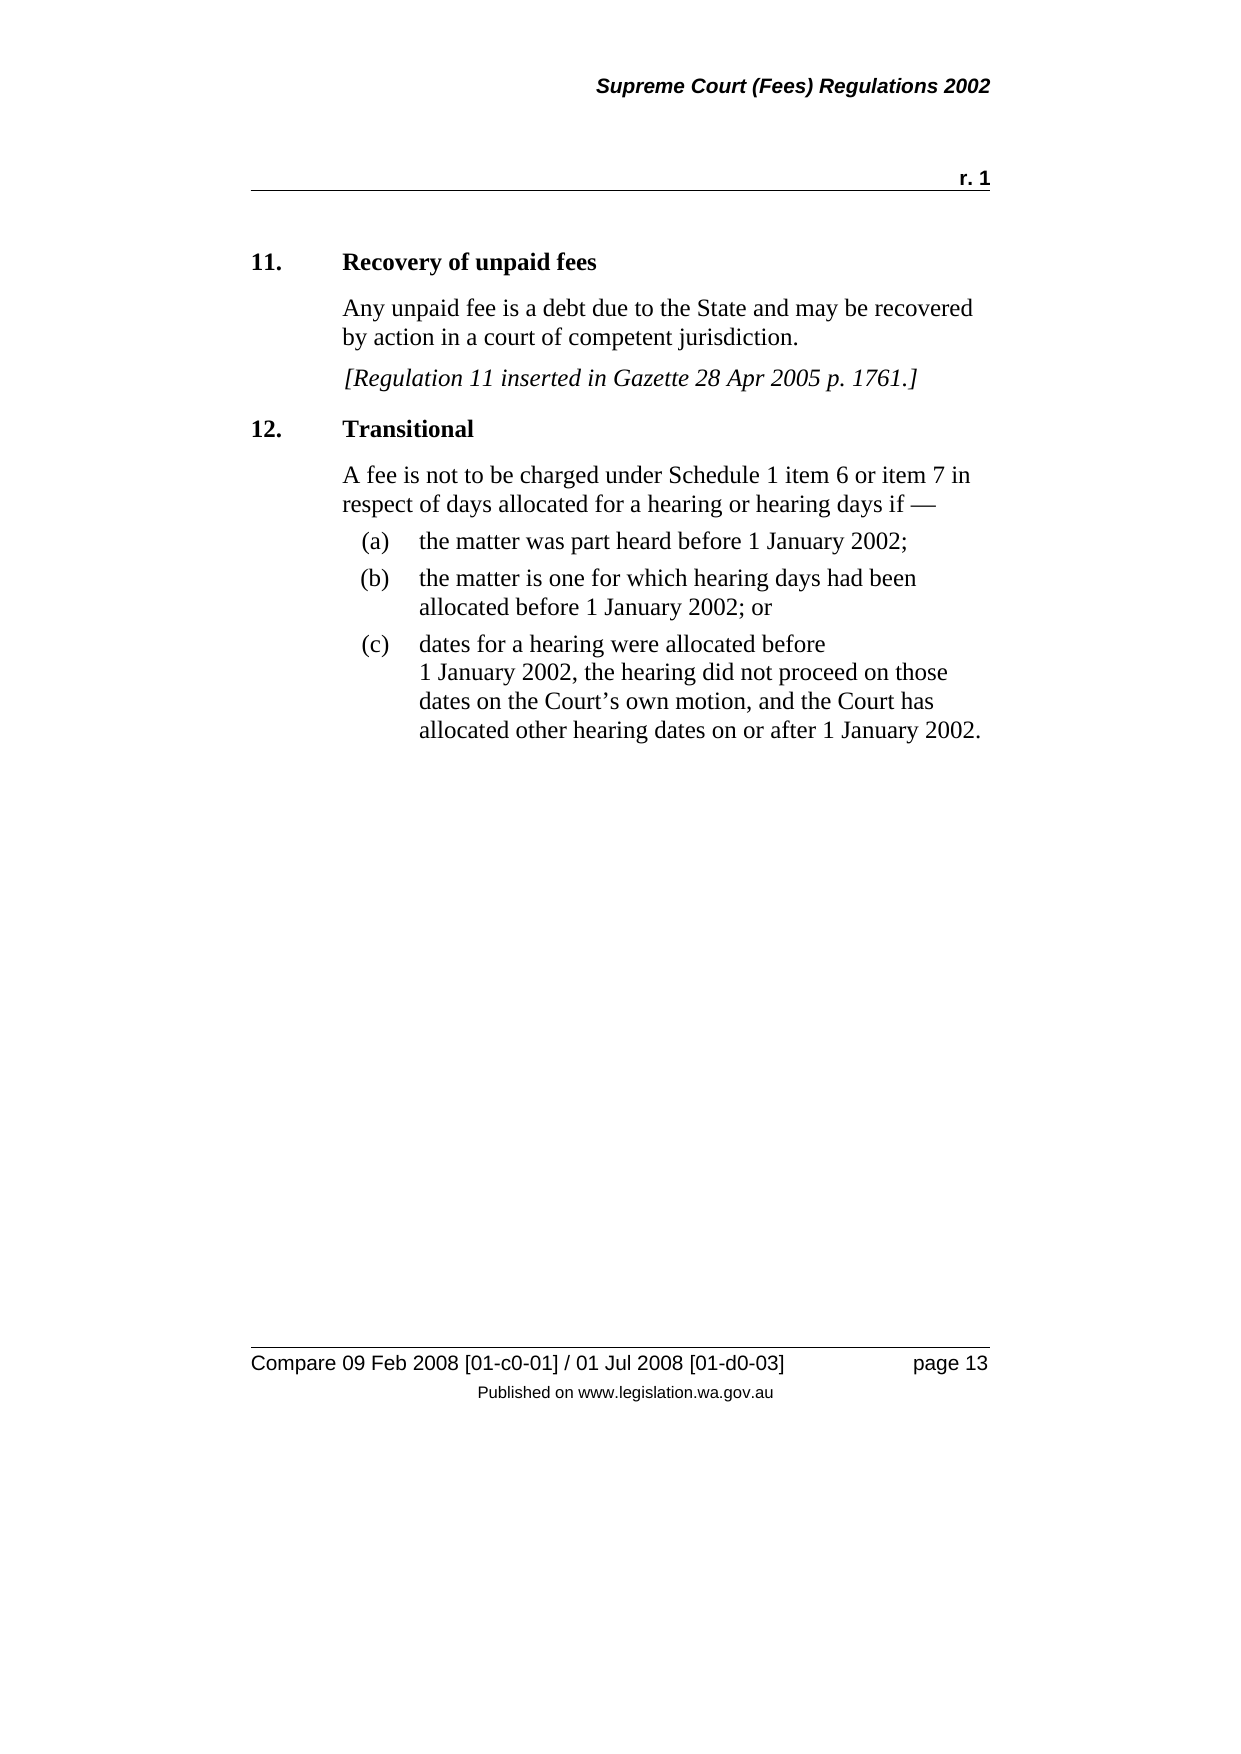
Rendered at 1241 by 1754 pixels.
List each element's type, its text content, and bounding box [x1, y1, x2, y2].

text [Regulation 11 inserted in Gazette 28 Apr 2005 p. 1761.] [251, 363, 990, 392]
text (c) dates for a hearing were allocated before 1 January 2002, the hearing did not proceed on those dates on the Court’s own motion, and the Court has allocated other hearing dates on or after 1 January 2002. [251, 629, 990, 744]
subtitle 12. Transitional [251, 414, 990, 443]
subtitle 11. Recovery of unpaid fees [251, 247, 990, 276]
text (b) the matter is one for which hearing days had been allocated before 1 January 2002; or [251, 563, 990, 620]
text A fee is not to be charged under Schedule 1 item 6 or item 7 in respect of days allocated for a hearing or hearing days if — [251, 460, 990, 517]
text (a) the matter was part heard before 1 January 2002; [251, 526, 990, 554]
text Any unpaid fee is a debt due to the State and may be recovered by action in a court of competent jurisdiction. [251, 293, 990, 350]
